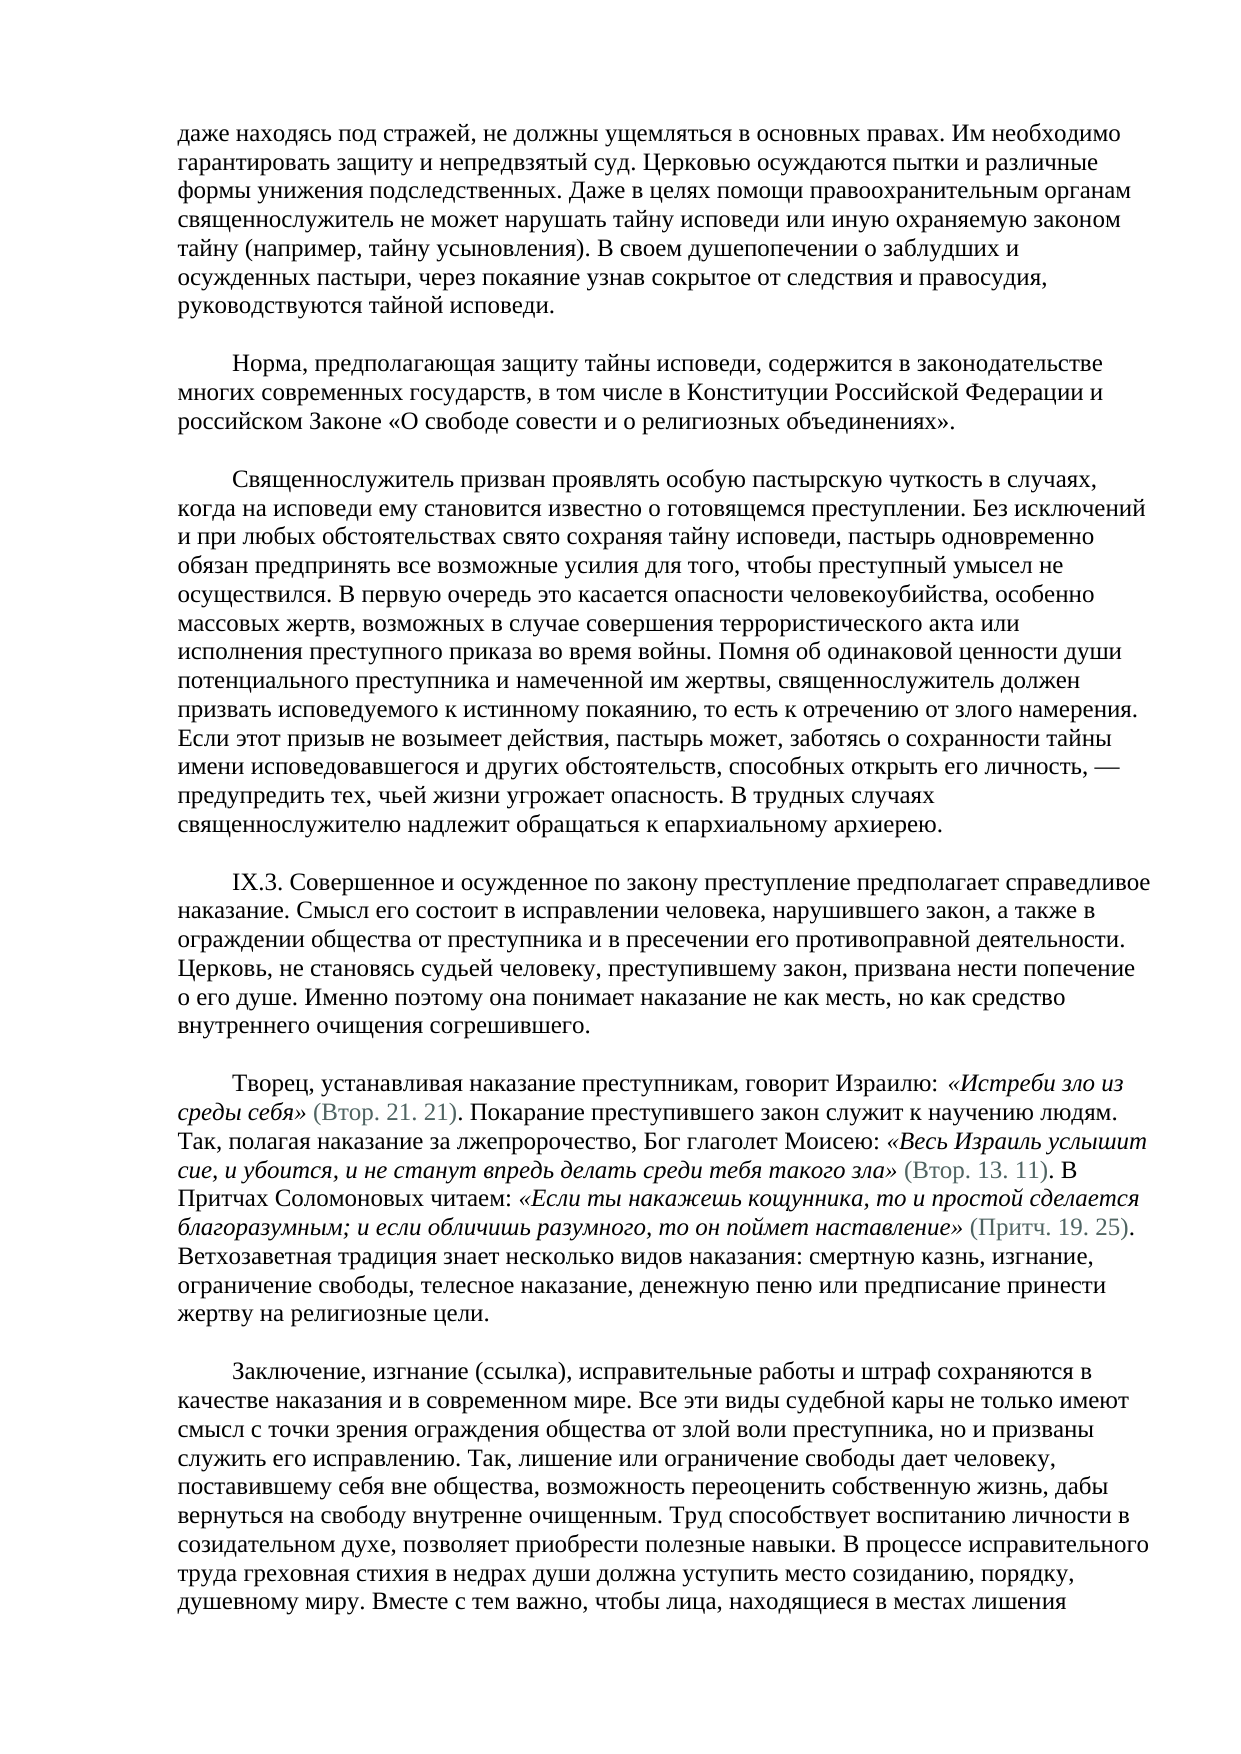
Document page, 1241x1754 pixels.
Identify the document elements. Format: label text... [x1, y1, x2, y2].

text IX.3. Совершенное и осужденное по закону преступление предполагает справедливое наказание. Смысл его состоит в исправлении человека, нарушившего закон, а также в ограждении общества от преступника и в пресечении его противоправной деятельности. Церковь, не становясь судьей человеку, преступившему закон, призвана нести попечение о его душе. Именно поэтому она понимает наказание не как месть, но как средство внутреннего очищения согрешившего. [177, 867, 1152, 1039]
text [177, 1356, 1152, 1615]
text Священнослужитель призван проявлять особую пастырскую чуткость в случаях, когда на исповеди ему становится известно о готовящемся преступлении. Без исключений и при любых обстоятельствах свято сохраняя тайну исповеди, пастырь одновременно обязан предпринять все возможные усилия для того, чтобы преступный умысел не осуществился. В первую очередь это касается опасности человекоубийства, особенно массовых жертв, возможных в случае совершения террористического акта или исполнения преступного приказа во время войны. Помня об одинаковой ценности души потенциального преступника и намеченной им жертвы, священнослужитель должен призвать исповедуемого к истинному покаянию, то есть к отречению от злого намерения. Если этот призыв не возымеет действия, пастырь может, заботясь о сохранности тайны имени исповедовавшегося и других обстоятельств, способных открыть его личность, — предупредить тех, чьей жизни угрожает опасность. В трудных случаях священнослужителю надлежит обращаться к епархиальному архиерею. [177, 464, 1152, 838]
text Норма, предполагающая защиту тайны исповеди, содержится в законодательстве многих современных государств, в том числе в Конституции Российской Федерации и российском Законе «О свободе совести и о религиозных объединениях». [177, 348, 1152, 435]
text Творец, устанавливая наказание преступникам, говорит Израилю: «Истреби зло из среды себя» (Втор. 21. 21). Покарание преступившего закон служит к научению людям. Так, полагая наказание за лжепророчество, Бог глаголет Моисею: «Весь Израиль услышит сие, и убоится, и не станут впредь делать среди тебя такого зла» (Втор. 13. 11). В Притчах Соломоновых читаем: «Если ты накажешь кощунника, то и простой сделается благоразумным; и если обличишь разумного, то он поймет наставление» (Притч. 19. 25). Ветхозаветная традиция знает несколько видов наказания: смертную казнь, изгнание, ограничение свободы, телесное наказание, денежную пеню или предписание принести жертву на религиозные цели. [177, 1068, 1152, 1327]
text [177, 118, 1152, 319]
